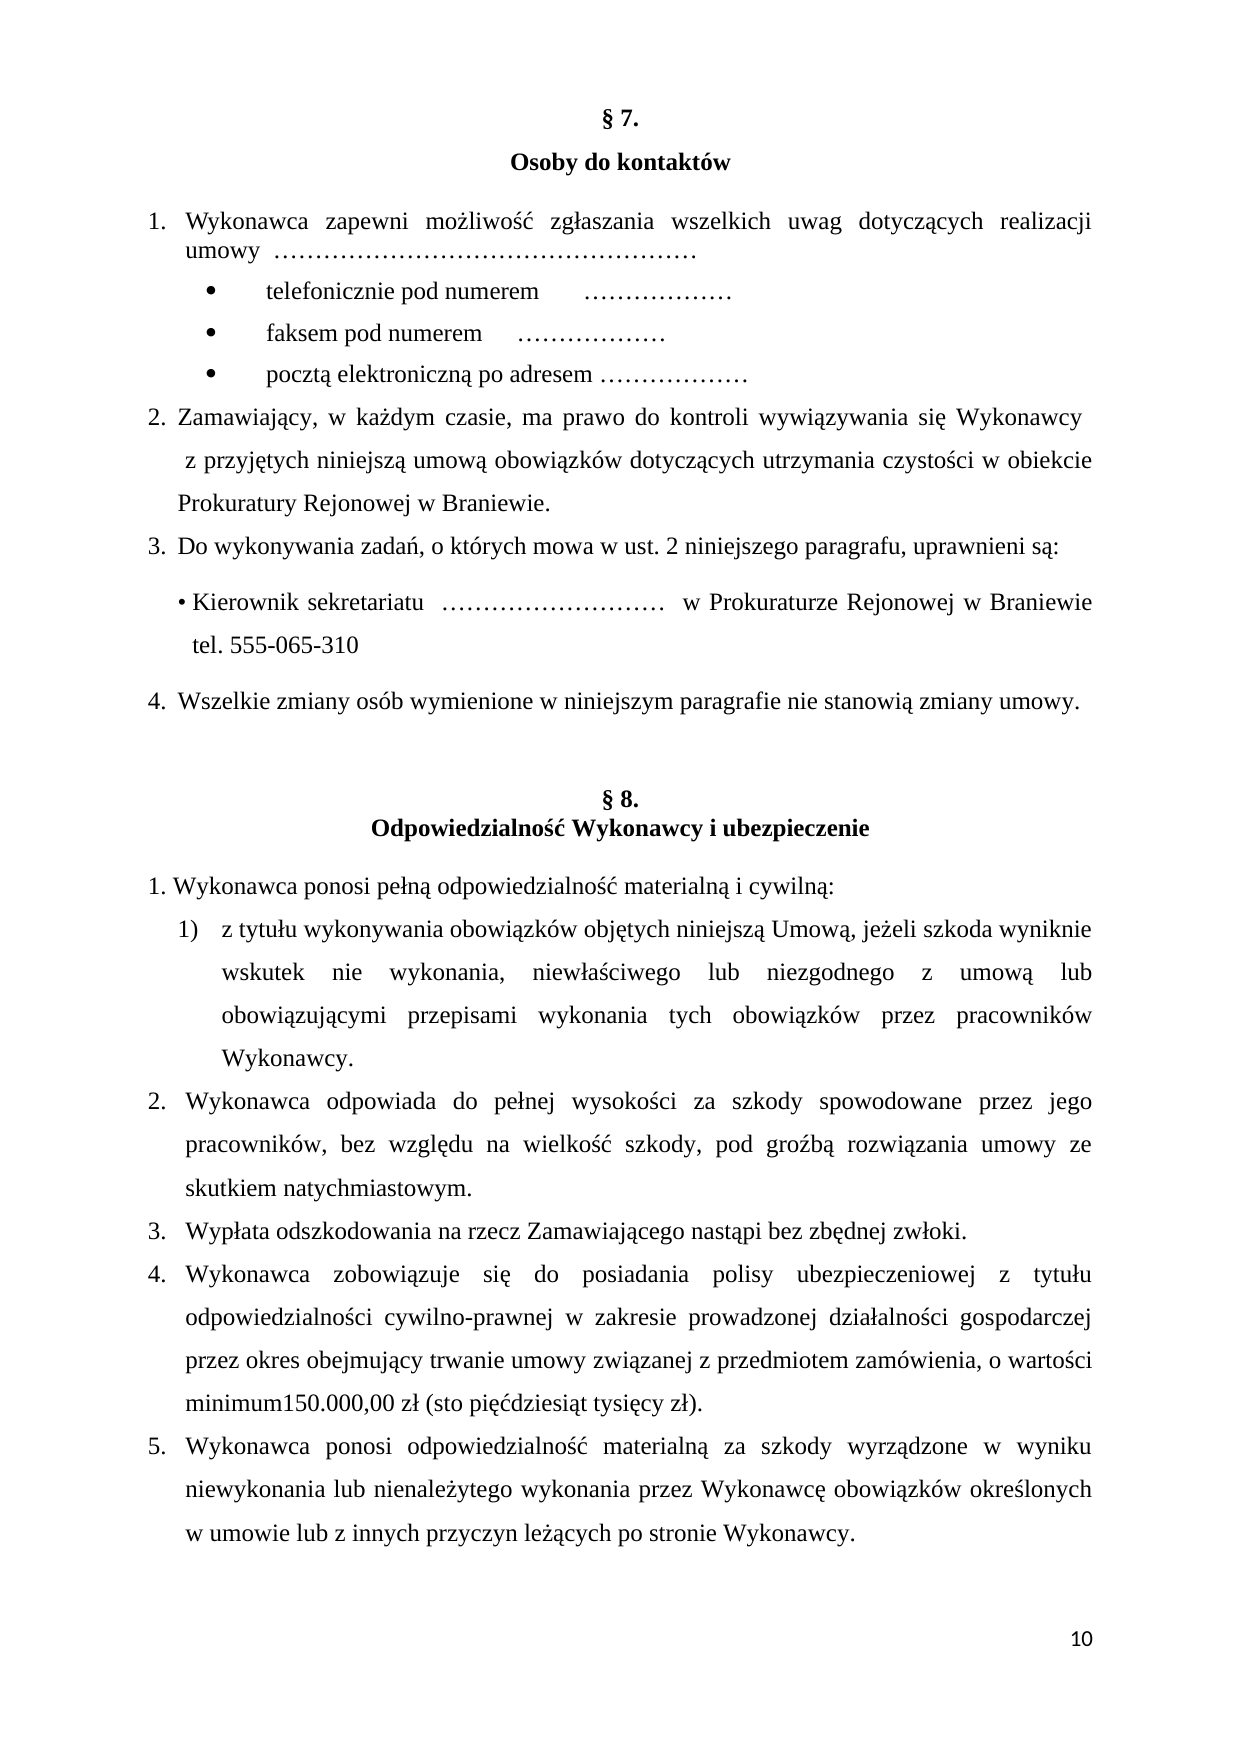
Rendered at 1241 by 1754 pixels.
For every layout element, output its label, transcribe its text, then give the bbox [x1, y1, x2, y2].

list Zamawiający, w każdym czasie, ma prawo do kontroli wywiązywania się Wykonawcy z przyjętych niniejszą umową obowiązków dotyczących utrzymania czystości w obiekcie Prokuratury Rejonowej w Braniewie. [148, 402, 1093, 517]
text telefonicznie pod numerem ……………… [207, 276, 1093, 305]
text 1) z tytułu wykonywania obowiązków objętych niniejszą Umową, jeżeli szkoda wyniknie wskutek nie wykonania, niewłaściwego lub niezgodnego z umową lub obowiązującymi przepisami wykonania tych obowiązków przez pracowników Wykonawcy. [177, 914, 1093, 1072]
text • Kierownik sekretariatu ……………………… w Prokuraturze Rejonowej w Braniewie tel. 555-065-310 [177, 587, 1093, 659]
list Wykonawca odpowiada do pełnej wysokości za szkody spowodowane przez jego pracowników, bez względu na wielkość szkody, pod groźbą rozwiązania umowy ze skutkiem natychmiastowym. [148, 1086, 1093, 1201]
text 1. Wykonawca ponosi pełną odpowiedzialność materialną i cywilną: [148, 871, 1093, 899]
text § 8. [148, 784, 1093, 813]
text § 7. [148, 103, 1093, 132]
list Wszelkie zmiany osób wymienione w niniejszym paragrafie nie stanowią zmiany umowy. [148, 686, 1093, 714]
text pocztą elektroniczną po adresem ……………… [207, 359, 1093, 388]
list Wykonawca zapewni możliwość zgłaszania wszelkich uwag dotyczących realizacji umowy …………………………………………… [148, 206, 1093, 264]
text Odpowiedzialność Wykonawcy i ubezpieczenie [148, 813, 1093, 842]
list Wypłata odszkodowania na rzecz Zamawiającego nastąpi bez zbędnej zwłoki. [148, 1216, 1093, 1244]
list Wykonawca zobowiązuje się do posiadania polisy ubezpieczeniowej z tytułu odpowiedzialności cywilno-prawnej w zakresie prowadzonej działalności gospodarczej przez okres obejmujący trwanie umowy związanej z przedmiotem zamówienia, o wartości minimum150.000,00 zł (sto pięćdziesiąt tysięcy zł). [148, 1259, 1093, 1417]
text faksem pod numerem ……………… [207, 318, 1093, 346]
list Do wykonywania zadań, o których mowa w ust. 2 niniejszego paragrafu, uprawnieni są: [148, 531, 1093, 560]
text Osoby do kontaktów [148, 147, 1093, 175]
list Wykonawca ponosi odpowiedzialność materialną za szkody wyrządzone w wyniku niewykonania lub nienależytego wykonania przez Wykonawcę obowiązków określonych w umowie lub z innych przyczyn leżących po stronie Wykonawcy. [148, 1431, 1093, 1546]
